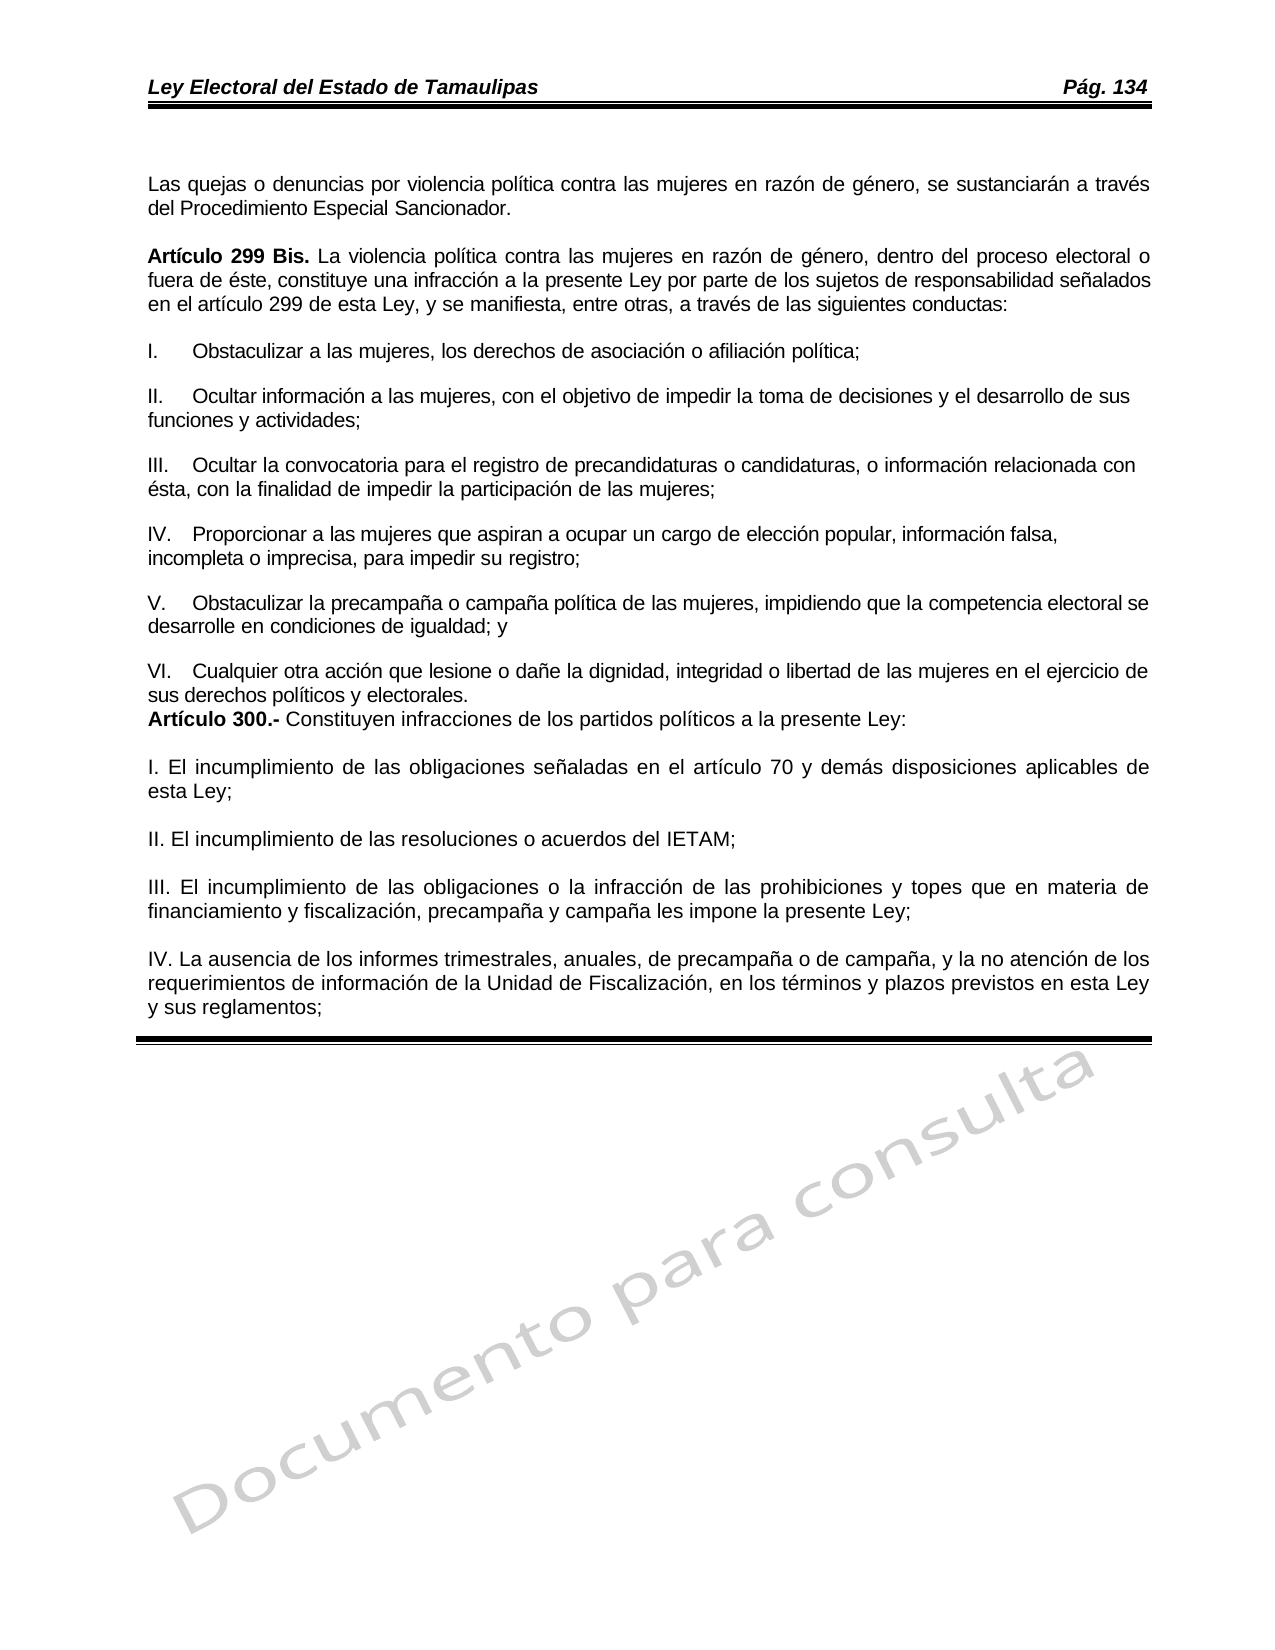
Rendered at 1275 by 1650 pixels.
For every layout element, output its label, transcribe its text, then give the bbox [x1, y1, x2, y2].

text Artículo 300.- Constituyen infracciones de los partidos políticos a la presente Ley: [148, 707, 1152, 731]
list Proporcionar a las mujeres que aspiran a ocupar un cargo de elección popular, información falsa, incompleta o imprecisa, para impedir su registro; [147, 522, 1152, 569]
text III. El incumplimiento de las obligaciones o la infracción de las prohibiciones y topes que en materia de financiamiento y fiscalización, precampaña y campaña les impone la presente Ley; [148, 875, 1152, 923]
text Artículo 299 Bis. La violencia política contra las mujeres en razón de género, dentro del proceso electoral o fuera de éste, constituye una infracción a la presente Ley por parte de los sujetos de responsabilidad señalados en el artículo 299 de esta Ley, y se manifiesta, entre otras, a través de las siguientes conductas: [147, 243, 1152, 315]
list Obstaculizar la precampaña o campaña política de las mujeres, impidiendo que la competencia electoral se desarrolle en condiciones de igualdad; y [147, 590, 1152, 638]
list Cualquier otra acción que lesione o dañe la dignidad, integridad o libertad de las mujeres en el ejercicio de sus derechos políticos y electorales. [147, 659, 1152, 707]
text Las quejas o denuncias por violencia política contra las mujeres en razón de género, se sustanciarán a través del Procedimiento Especial Sancionador. [148, 172, 1152, 219]
list Obstaculizar a las mujeres, los derechos de asociación o afiliación política; [147, 339, 1152, 363]
text I. El incumplimiento de las obligaciones señaladas en el artículo 70 y demás disposiciones aplicables de esta Ley; [148, 755, 1152, 803]
list Ocultar información a las mujeres, con el objetivo de impedir la toma de decisiones y el desarrollo de sus funciones y actividades; [147, 384, 1152, 432]
text II. El incumplimiento de las resoluciones o acuerdos del IETAM; [148, 827, 1152, 851]
text IV. La ausencia de los informes trimestrales, anuales, de precampaña o de campaña, y la no atención de los requerimientos de información de la Unidad de Fiscalización, en los términos y plazos previstos en esta Ley y sus reglamentos; [148, 947, 1152, 1018]
list Ocultar la convocatoria para el registro de precandidaturas o candidaturas, o información relacionada con ésta, con la finalidad de impedir la participación de las mujeres; [147, 453, 1152, 501]
